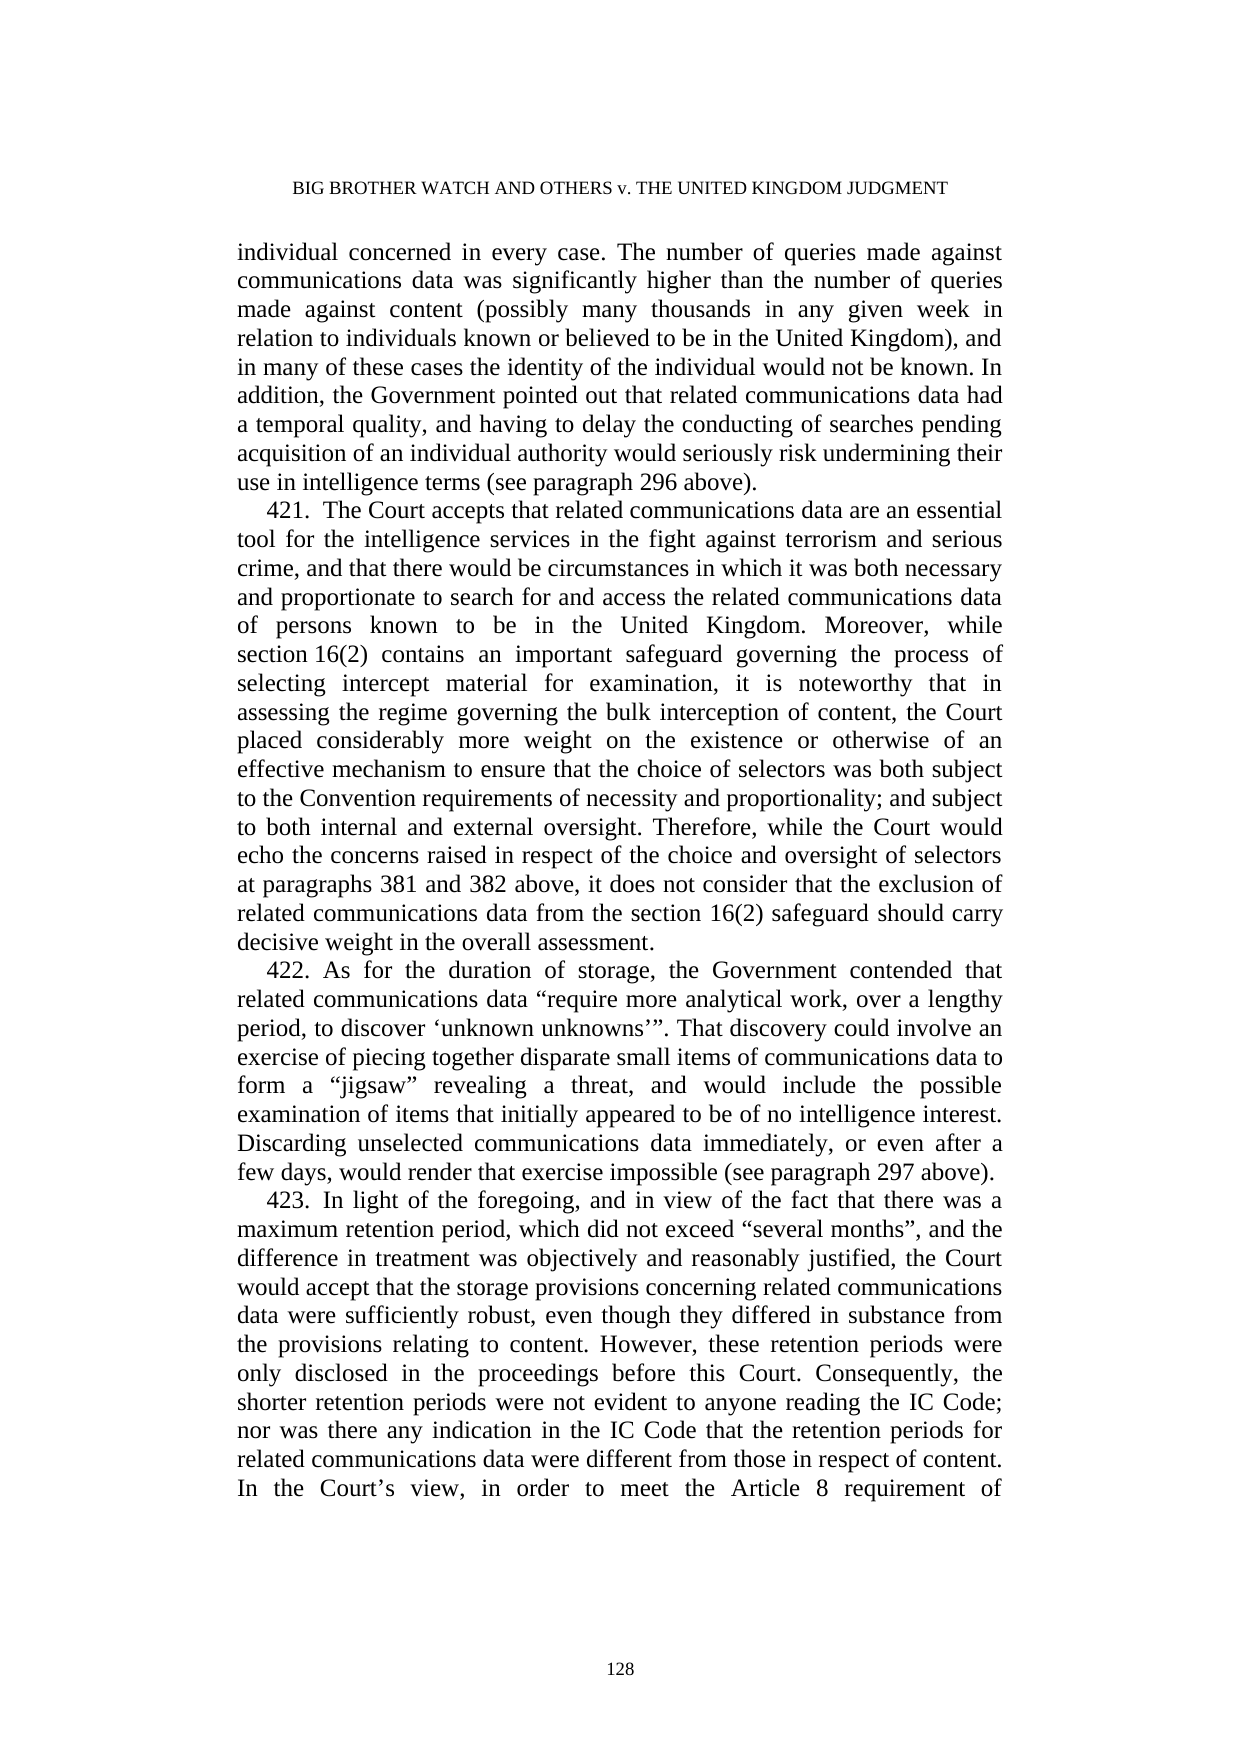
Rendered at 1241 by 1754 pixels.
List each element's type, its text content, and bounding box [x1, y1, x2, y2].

text 421. The Court accepts that related communications data are an essential tool for the intelligence services in the fight against terrorism and serious crime, and that there would be circumstances in which it was both necessary and proportionate to search for and access the related communications data of persons known to be in the United Kingdom. Moreover, while section 16(2) contains an important safeguard governing the process of selecting intercept material for examination, it is noteworthy that in assessing the regime governing the bulk interception of content, the Court placed considerably more weight on the existence or otherwise of an effective mechanism to ensure that the choice of selectors was both subject to the Convention requirements of necessity and proportionality; and subject to both internal and external oversight. Therefore, while the Court would echo the concerns raised in respect of the choice and oversight of selectors at paragraphs 381 and 382 above, it does not consider that the exclusion of related communications data from the section 16(2) safeguard should carry decisive weight in the overall assessment. [237, 496, 1003, 956]
text 422. As for the duration of storage, the Government contended that related communications data “require more analytical work, over a lengthy period, to discover ‘unknown unknowns’”. That discovery could involve an exercise of piecing together disparate small items of communications data to form a “jigsaw” revealing a threat, and would include the possible examination of items that initially appeared to be of no intelligence interest. Discarding unselected communications data immediately, or even after a few days, would render that exercise impossible (see paragraph 297 above). [237, 956, 1003, 1186]
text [237, 1186, 1003, 1502]
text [237, 237, 1003, 496]
